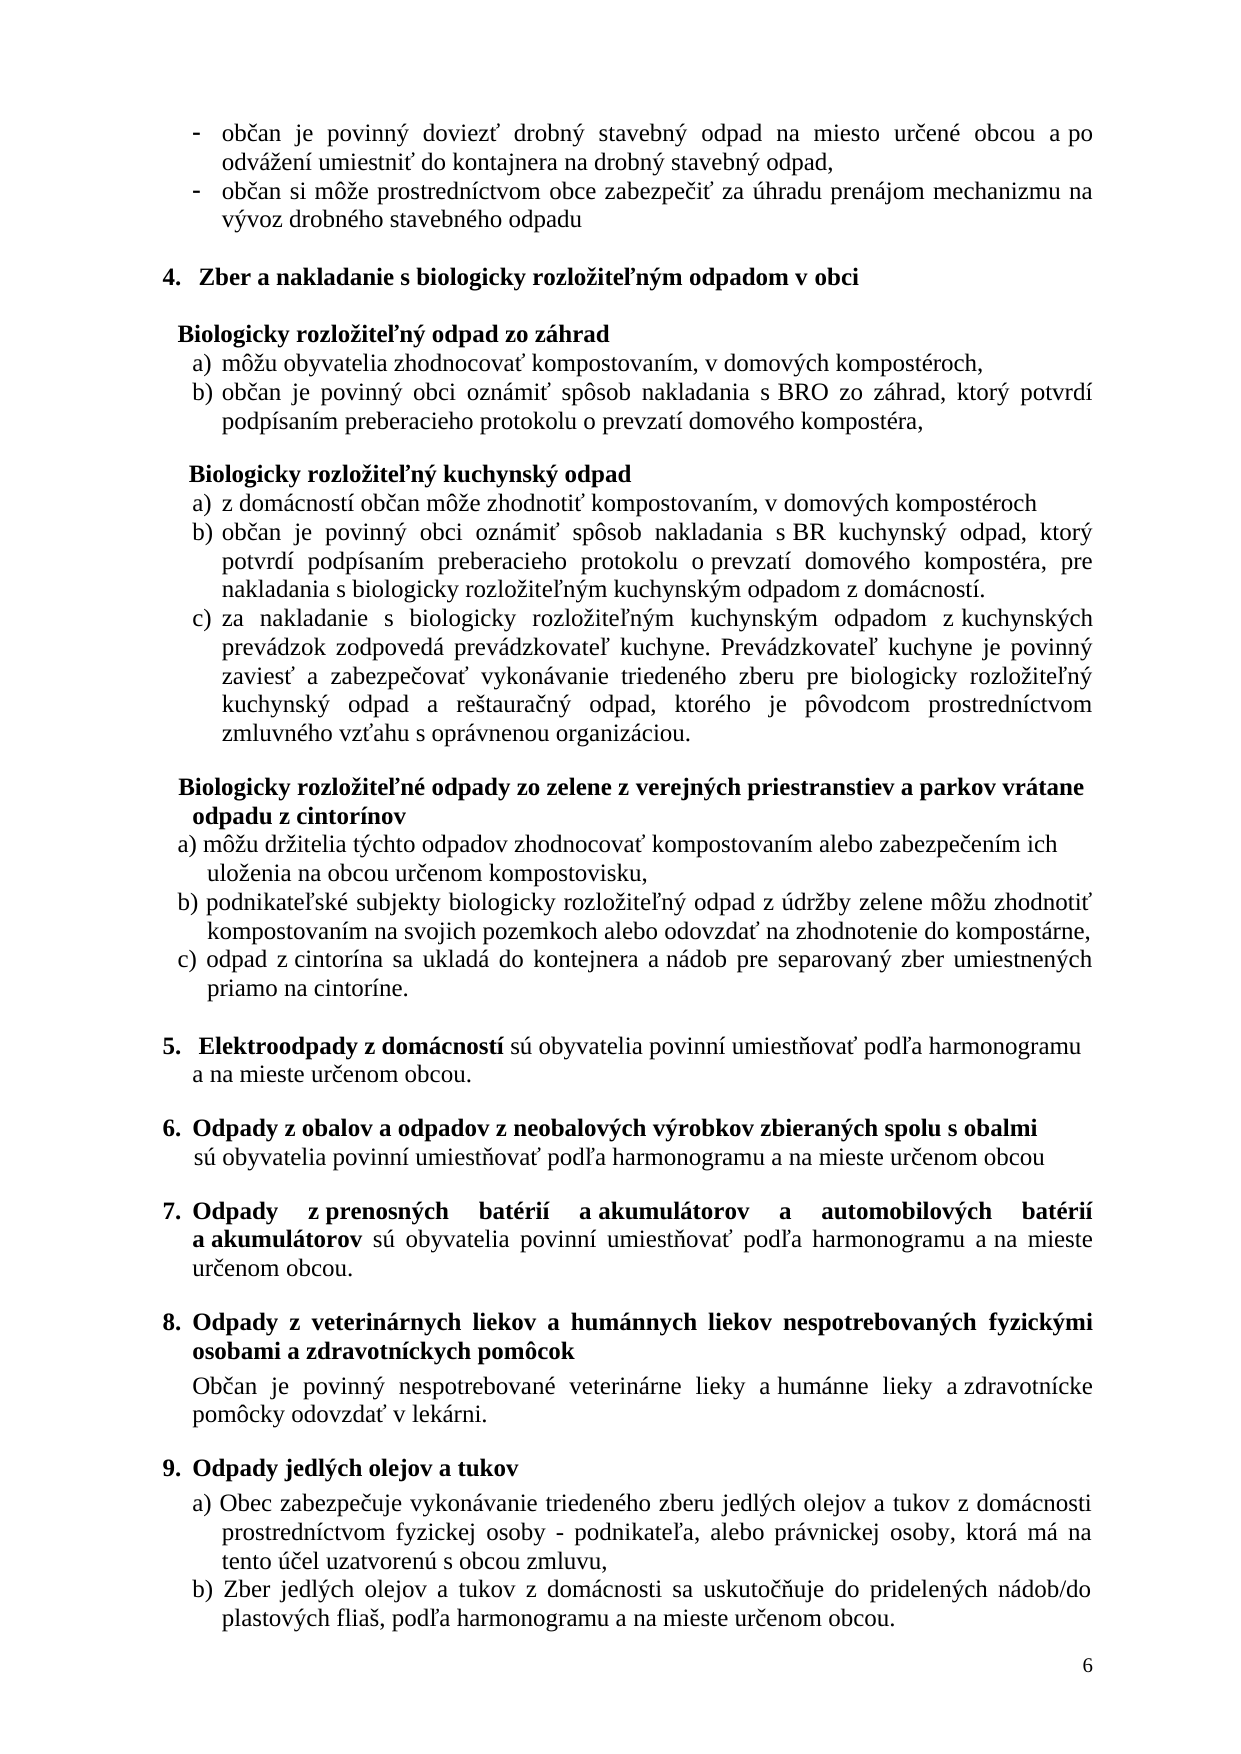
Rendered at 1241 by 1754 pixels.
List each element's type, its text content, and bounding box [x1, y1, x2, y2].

list za nakladanie s biologicky rozložiteľným kuchynským odpadom z kuchynských prevádzok zodpovedá prevádzkovateľ kuchyne. Prevádzkovateľ kuchyne je povinný zaviesť a zabezpečovať vykonávanie triedeného zberu pre biologicky rozložiteľný kuchynský odpad a reštauračný odpad, ktorého je pôvodcom prostredníctvom zmluvného vzťahu s oprávnenou organizáciou. [192, 603, 1093, 747]
subtitle Odpady z veterinárnych liekov a humánnych liekov nespotrebovaných fyzickými osobami a zdravotníckych pomôcok [162, 1307, 1093, 1364]
list môžu obyvatelia zhodnocovať kompostovaním, v domových kompostéroch, [192, 348, 1093, 377]
subtitle Odpady jedlých olejov a tukov [162, 1453, 1093, 1482]
list z domácností občan môže zhodnotiť kompostovaním, v domových kompostéroch [192, 488, 1093, 517]
text a) môžu držitelia týchto odpadov zhodnocovať kompostovaním alebo zabezpečením ich uloženia na obcou určenom kompostovisku, [177, 829, 1093, 887]
list občan je povinný obci oznámiť spôsob nakladania s BRO zo záhrad, ktorý potvrdí podpísaním preberacieho protokolu o prevzatí domového kompostéra, [192, 377, 1093, 434]
list Zber a nakladanie s biologicky rozložiteľným odpadom v obci [162, 262, 1093, 291]
list Odpady z obalov a odpadov z neobalových výrobkov zbieraných spolu s obalmi [162, 1113, 1093, 1142]
text b) podnikateľské subjekty biologicky rozložiteľný odpad z údržby zelene môžu zhodnotiť kompostovaním na svojich pozemkoch alebo odovzdať na zhodnotenie do kompostárne, [177, 887, 1093, 944]
list občan je povinný obci oznámiť spôsob nakladania s BR kuchynský odpad, ktorý potvrdí podpísaním preberacieho protokolu o prevzatí domového kompostéra, pre nakladania s biologicky rozložiteľným kuchynským odpadom z domácností. [192, 517, 1093, 603]
text c) odpad z cintorína sa ukladá do kontejnera a nádob pre separovaný zber umiestnených priamo na cintoríne. [177, 944, 1093, 1002]
list občan je povinný doviezť drobný stavebný odpad na miesto určené obcou a po odvážení umiestniť do kontajnera na drobný stavebný odpad, [192, 118, 1093, 176]
text Biologicky rozložiteľné odpady zo zelene z verejných priestranstiev a parkov vrátane odpadu z cintorínov [162, 772, 1093, 829]
list Elektroodpady z domácností sú obyvatelia povinní umiestňovať podľa harmonogramu [162, 1031, 1093, 1059]
list občan si môže prostredníctvom obce zabezpečiť za úhradu prenájom mechanizmu na vývoz drobného stavebného odpadu [192, 176, 1093, 233]
text a na mieste určenom obcou. [192, 1059, 1093, 1088]
text Občan je povinný nespotrebované veterinárne lieky a humánne lieky a zdravotnícke pomôcky odovzdať v lekárni. [192, 1371, 1093, 1428]
list Biologicky rozložiteľný odpad zo záhrad [177, 319, 1093, 348]
text sú obyvatelia povinní umiestňovať podľa harmonogramu a na mieste určenom obcou [162, 1142, 1093, 1171]
text b) Zber jedlých olejov a tukov z domácnosti sa uskutočňuje do pridelených nádob/do plastových fliaš, podľa harmonogramu a na mieste určenom obcou. [192, 1574, 1093, 1632]
text Biologicky rozložiteľný kuchynský odpad [162, 459, 1093, 488]
list Odpady z prenosných batérií a akumulátorov a automobilových batérií a akumulátorov sú obyvatelia povinní umiestňovať podľa harmonogramu a na mieste určenom obcou. [162, 1196, 1093, 1282]
text a) Obec zabezpečuje vykonávanie triedeného zberu jedlých olejov a tukov z domácnosti prostredníctvom fyzickej osoby - podnikateľa, alebo právnickej osoby, ktorá má na tento účel uzatvorenú s obcou zmluvu, [192, 1488, 1093, 1574]
